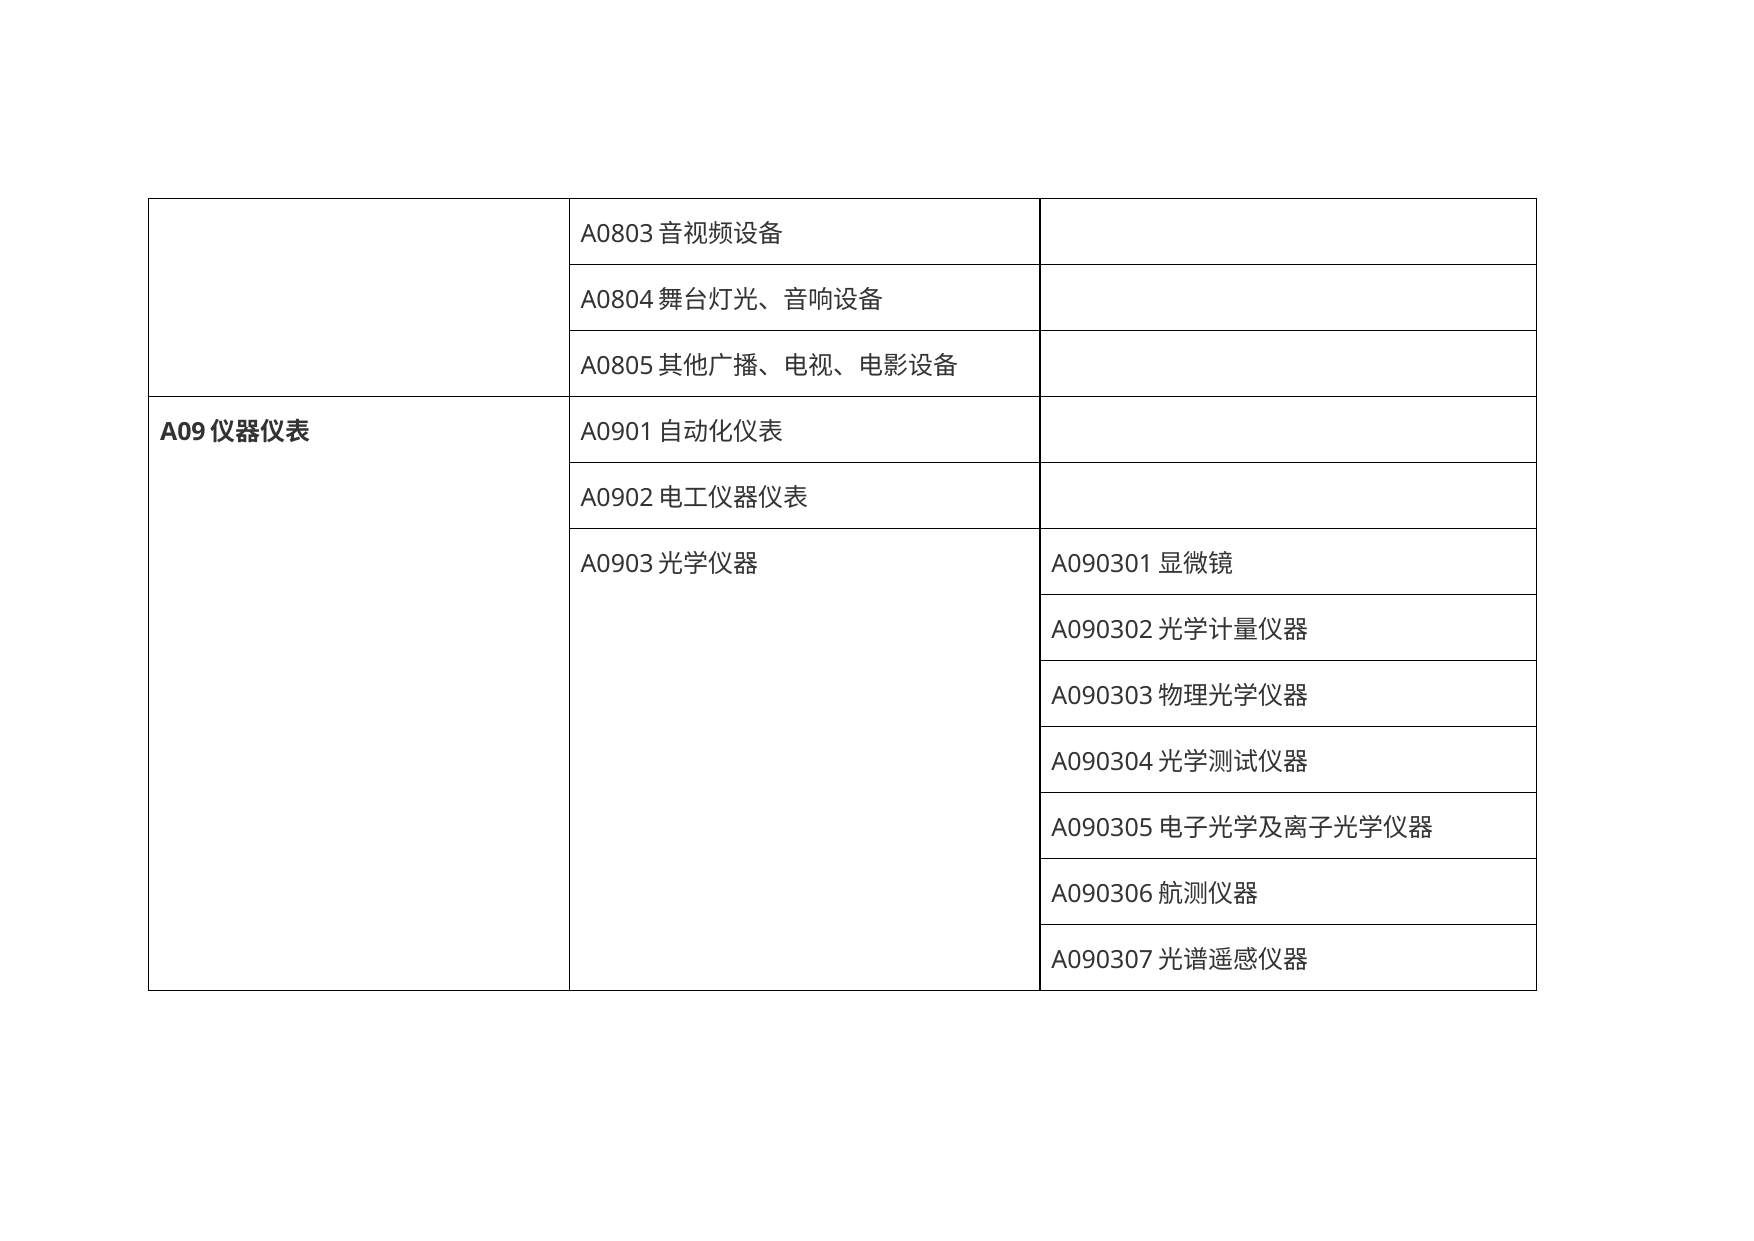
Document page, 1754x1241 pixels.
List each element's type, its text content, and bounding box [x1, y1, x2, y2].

table_cell A090301显微镜 [1041, 529, 1536, 594]
table_cell A090306航测仪器 [1041, 859, 1536, 924]
table_cell [1041, 265, 1536, 330]
table_cell [1041, 397, 1536, 462]
table_cell A09仪器仪表 [149, 397, 569, 990]
table_cell A090304光学测试仪器 [1041, 727, 1536, 792]
table_cell A0902电工仪器仪表 [570, 463, 1039, 528]
table_cell A0805其他广播、电视、电影设备 [570, 331, 1039, 396]
table_cell A090305电子光学及离子光学仪器 [1041, 793, 1536, 858]
table_cell A0903光学仪器 [570, 529, 1039, 990]
table_cell A090303物理光学仪器 [1041, 661, 1536, 726]
table_cell [1041, 331, 1536, 396]
table_cell A0901自动化仪表 [570, 397, 1039, 462]
table_cell [1041, 463, 1536, 528]
table_cell A090302光学计量仪器 [1041, 595, 1536, 660]
table_cell A090307光谱遥感仪器 [1041, 925, 1536, 990]
table_cell A0804舞台灯光、音响设备 [570, 265, 1039, 330]
table_cell A0803音视频设备 [570, 199, 1039, 264]
table_cell [1041, 199, 1536, 264]
